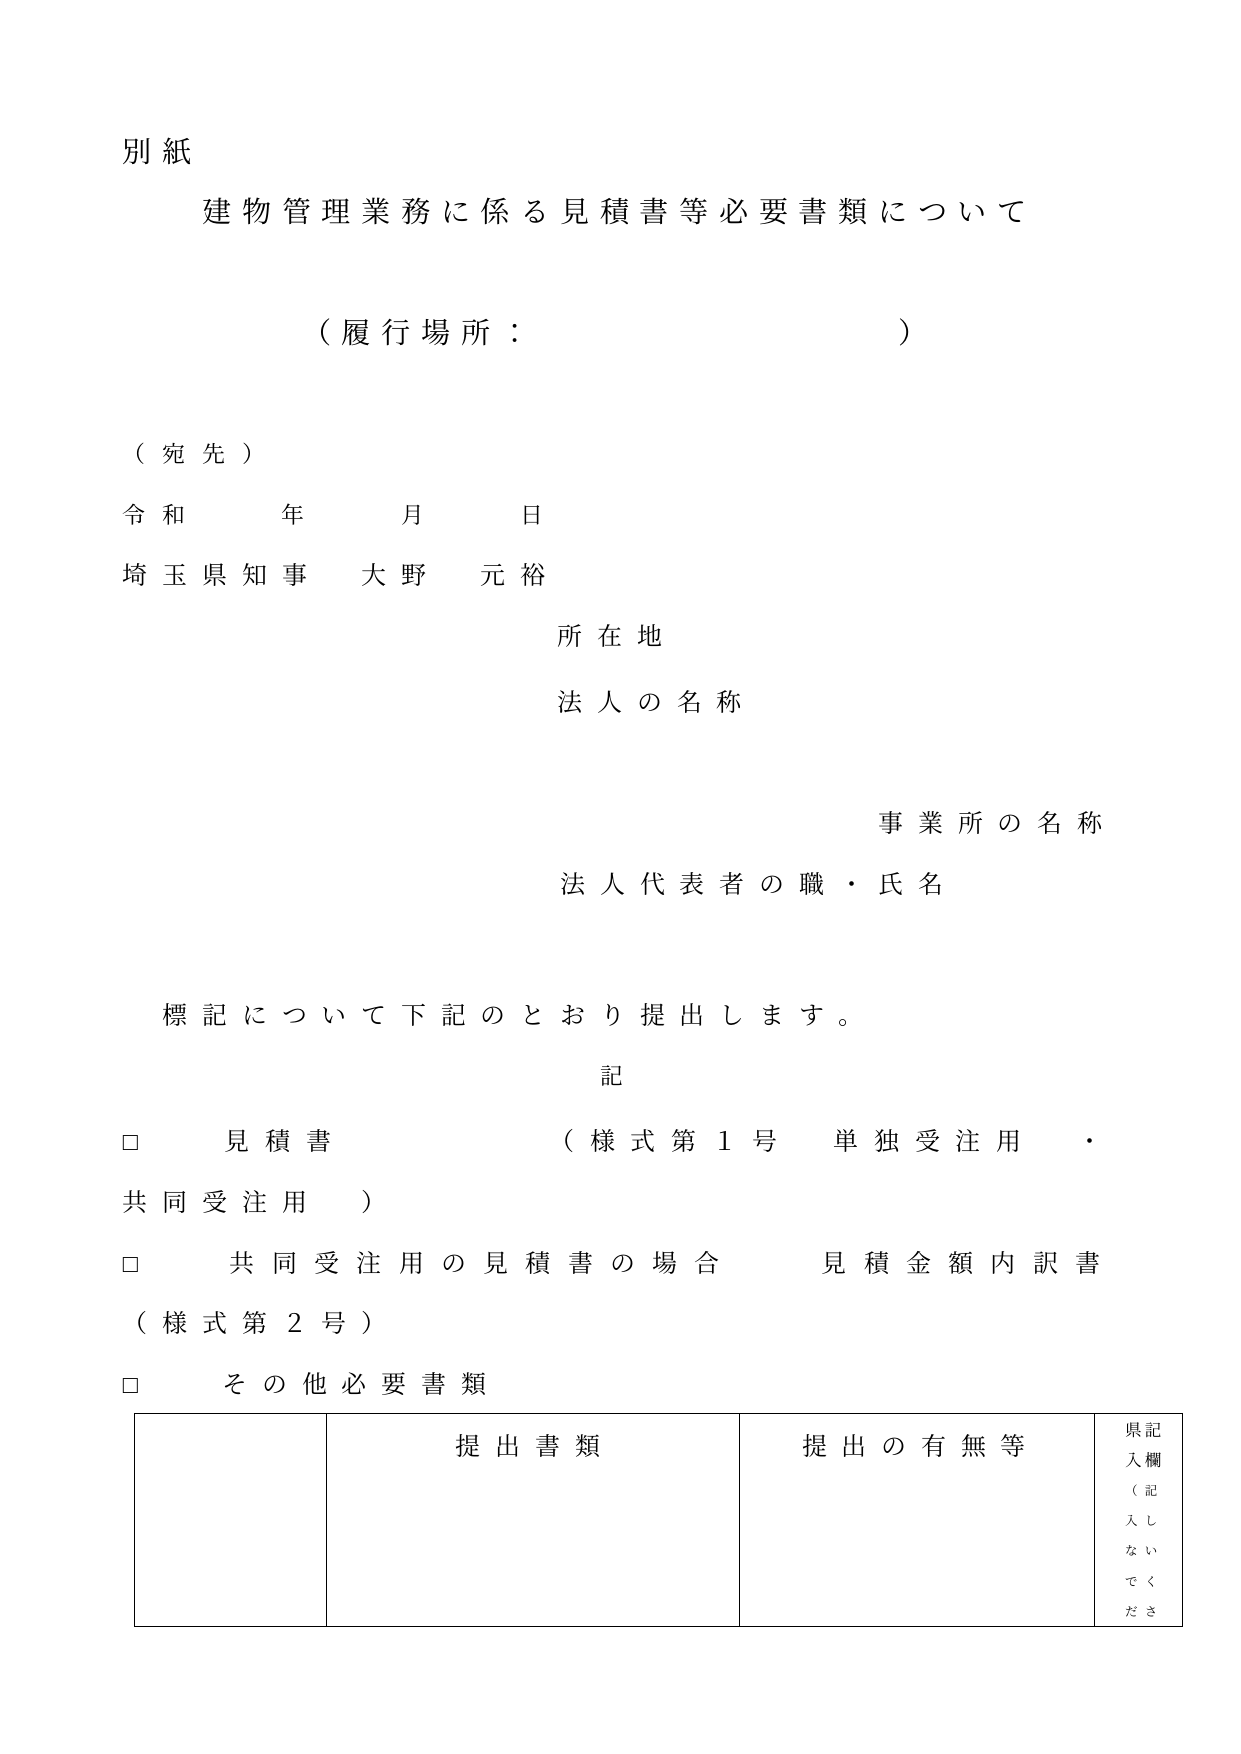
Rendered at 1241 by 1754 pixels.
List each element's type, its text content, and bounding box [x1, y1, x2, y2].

subtitle 記 [123, 1044, 1117, 1105]
text 法人代表者の職・氏名 [123, 852, 1117, 913]
table_header 提出書類 [327, 1414, 739, 1626]
text 埼玉県知事 大野 元裕 [123, 543, 1117, 604]
text 法人の名称 [123, 670, 1117, 731]
text 事業所の名称 [123, 791, 1117, 852]
text □ 見積書 （様式第１号 単独受注用 ・ 共同受注用 ） [123, 1110, 1117, 1231]
table_header 提出の有無等 [740, 1414, 1094, 1626]
text □ その他必要書類 [123, 1352, 1117, 1413]
text □ 共同受注用の見積書の場合 見積金額内訳書（様式第２号） [123, 1231, 1117, 1352]
text 建物管理業務に係る見積書等必要書類について [123, 180, 1117, 240]
text （宛先） 令和 年 月 日 [123, 422, 1117, 543]
text （履行場所： ） [123, 301, 1117, 362]
table_header [135, 1414, 326, 1626]
text 標記について下記のとおり提出します。 [123, 984, 1117, 1044]
text 所在地 [123, 604, 1117, 665]
text 別紙 [123, 119, 1117, 180]
table_header 県記入欄 （記入しないでください） [1095, 1414, 1182, 1626]
